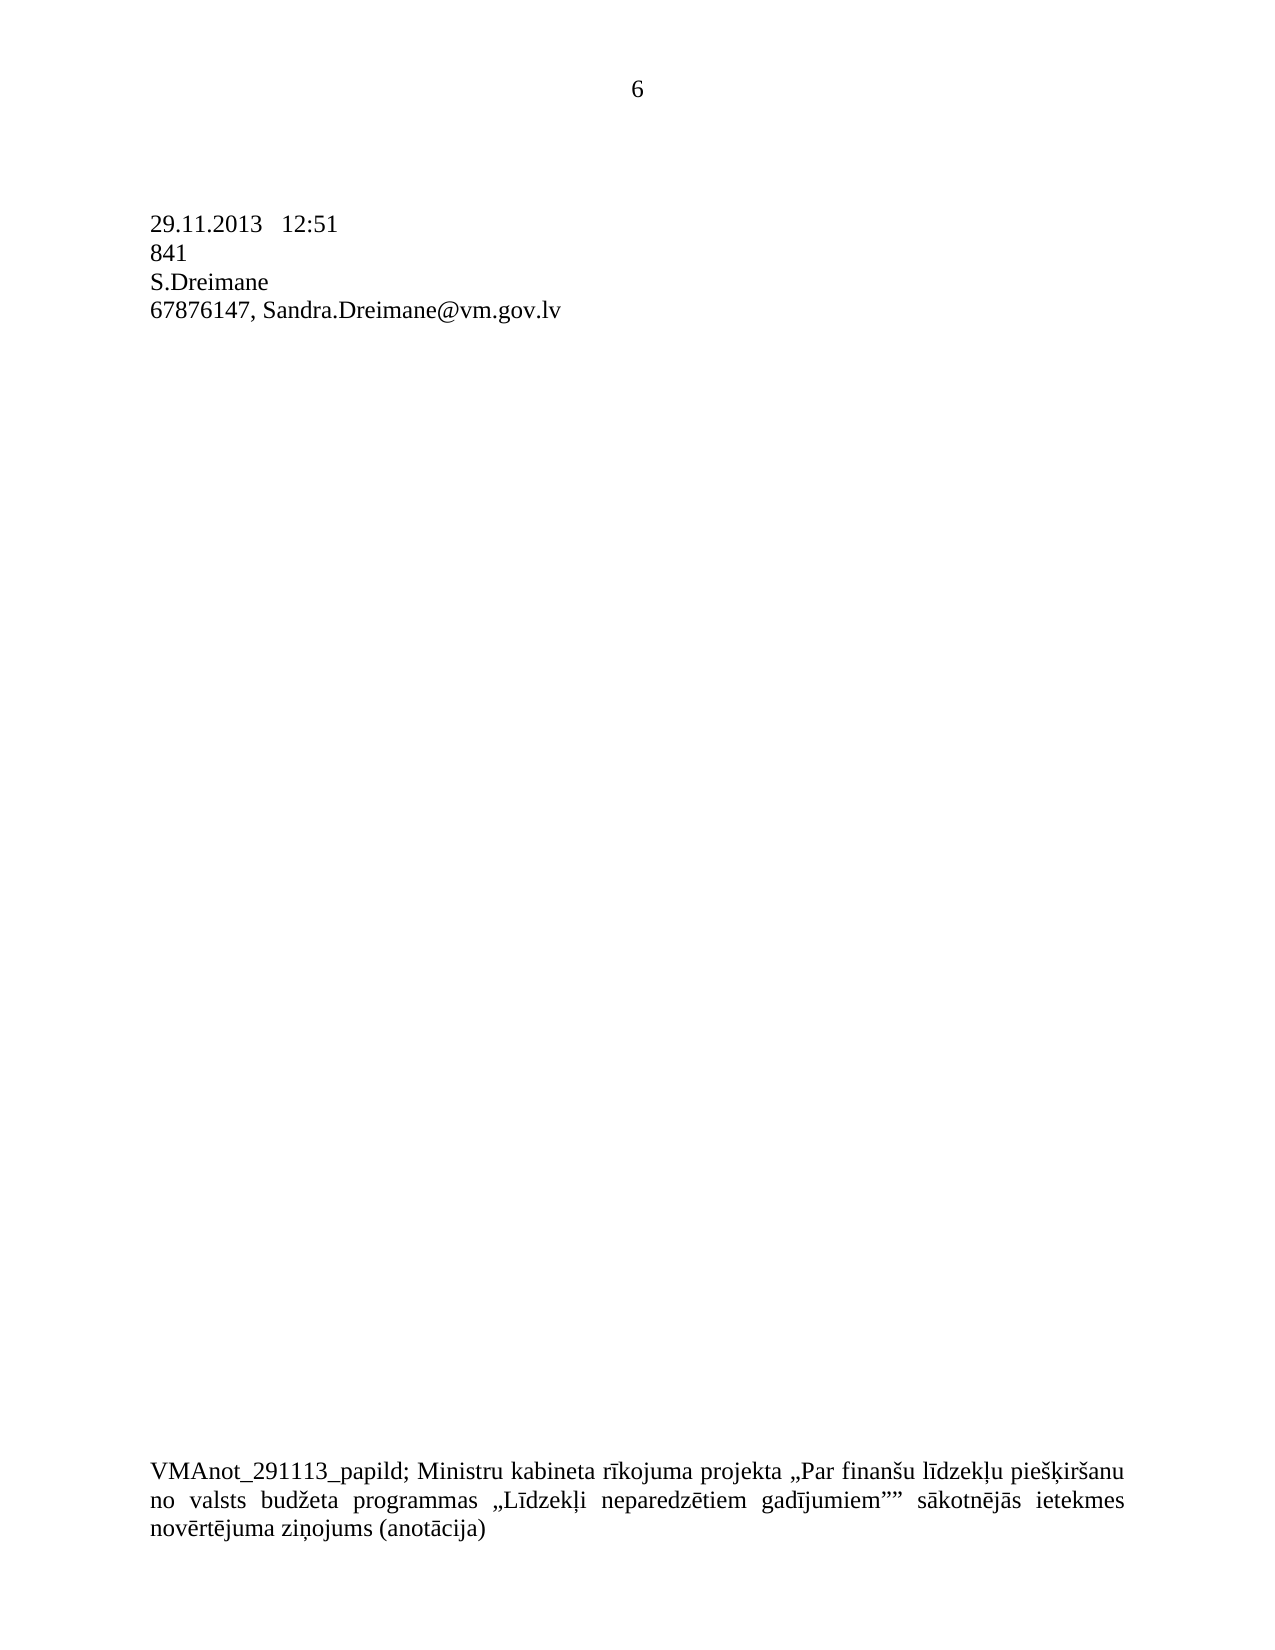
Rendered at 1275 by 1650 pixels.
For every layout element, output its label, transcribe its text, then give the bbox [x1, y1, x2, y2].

text 67876147, Sandra.Dreimane@vm.gov.lv [150, 295, 1125, 324]
text 29.11.2013 12:51 [150, 209, 1125, 238]
text S.Dreimane [150, 267, 1125, 295]
text 841 [150, 238, 1125, 267]
